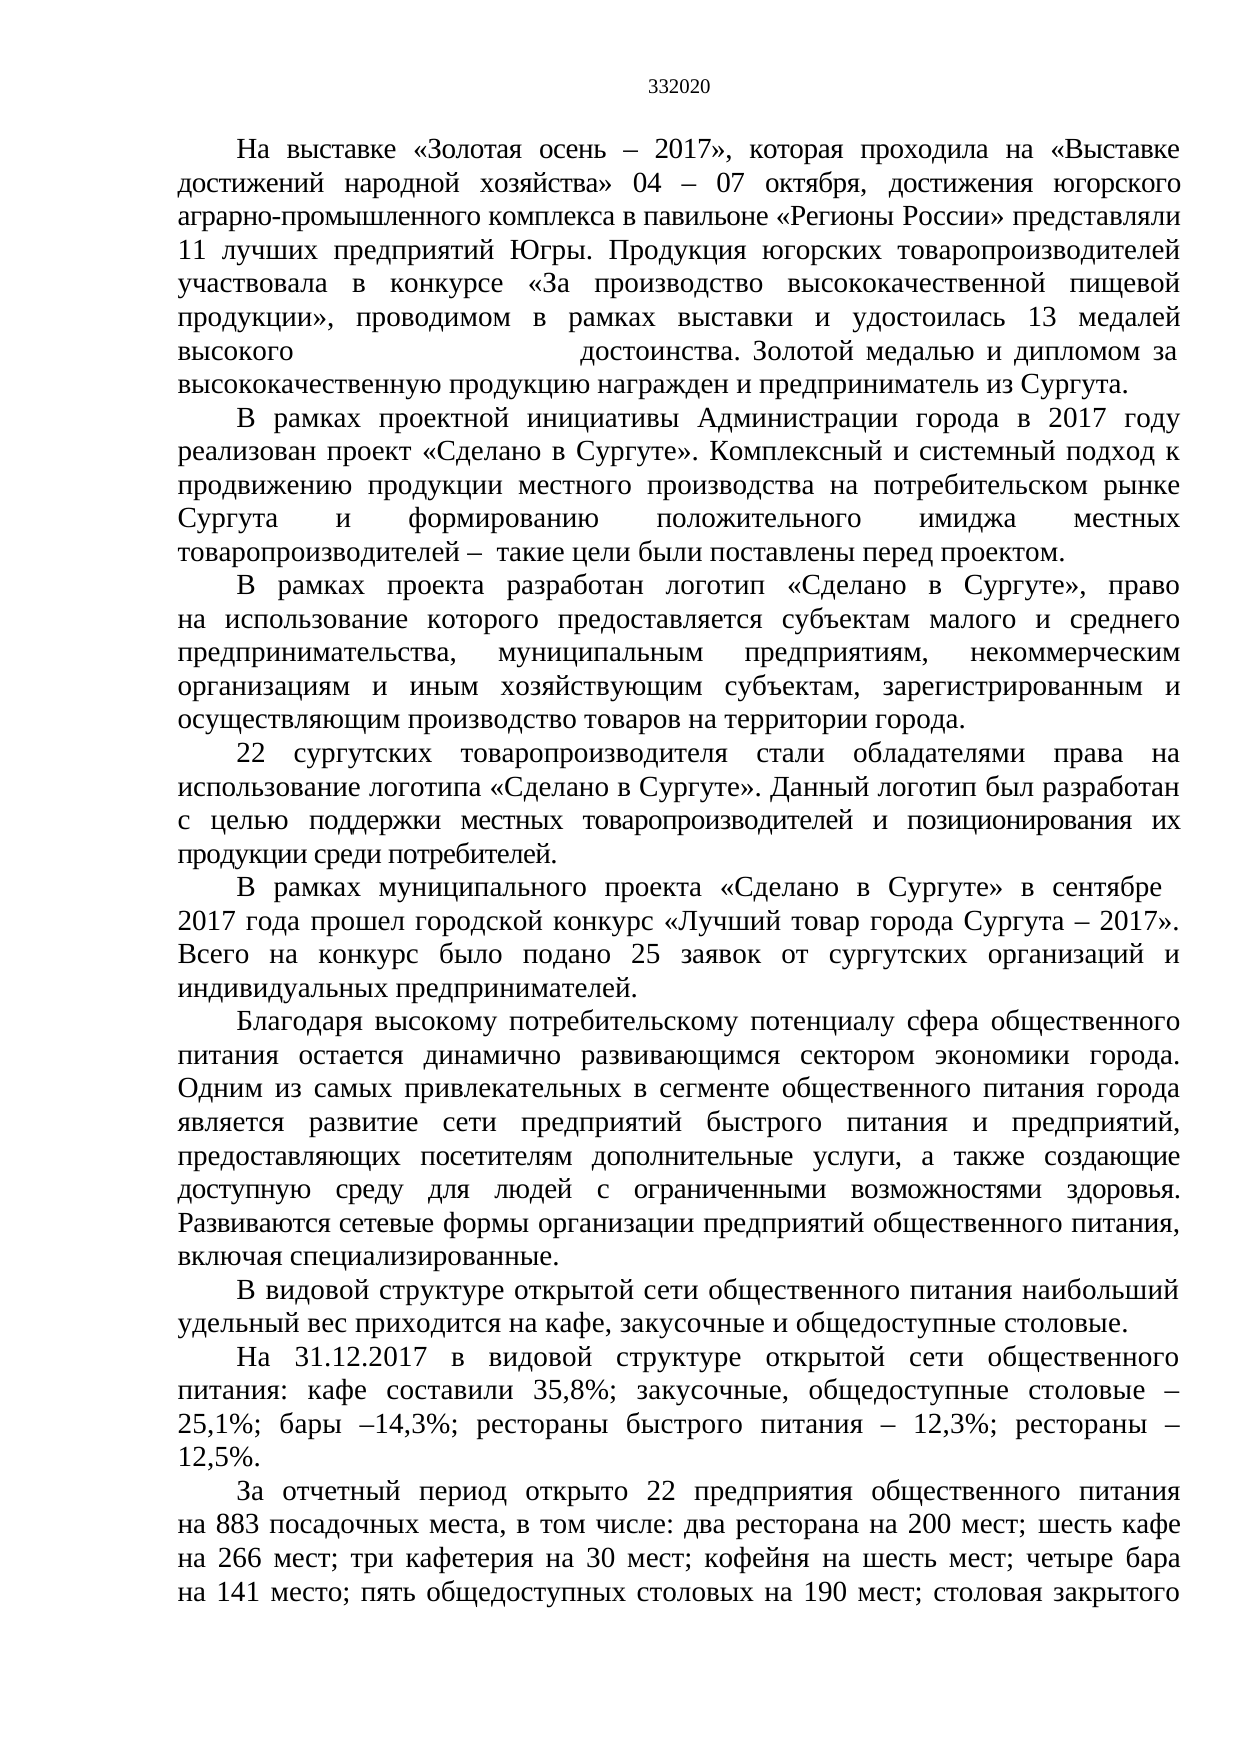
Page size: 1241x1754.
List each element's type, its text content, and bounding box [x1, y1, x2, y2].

text В рамках проекта разработан логотип «Сделано в Сургуте», право на использование которого предоставляется субъектам малого и среднего предпринимательства, муниципальным предприятиям, некоммерческим организациям и иным хозяйствующим субъектам, зарегистрированным и осуществляющим производство товаров на территории города. [177, 567, 1181, 735]
text На 31.12.2017 в видовой структуре открытой сети общественного питания: кафе составили 35,8%; закусочные, общедоступные столовые – 25,1%; бары –14,3%; рестораны быстрого питания – 12,3%; рестораны – 12,5%. [177, 1339, 1181, 1473]
text В видовой структуре открытой сети общественного питания наибольший удельный вес приходится на кафе, закусочные и общедоступные столовые. [177, 1272, 1181, 1339]
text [177, 1473, 1181, 1607]
text В рамках проектной инициативы Администрации города в 2017 году реализован проект «Сделано в Сургуте». Комплексный и системный подход к продвижению продукции местного производства на потребительском рынке Сургута и формированию положительного имиджа местных товаропроизводителей – такие цели были поставлены перед проектом. [177, 400, 1181, 567]
text В рамках муниципального проекта «Сделано в Сургуте» в сентябре 2017 года прошел городской конкурс «Лучший товар города Сургута – 2017». Всего на конкурс было подано 25 заявок от сургутских организаций и индивидуальных предпринимателей. [177, 869, 1181, 1003]
text Благодаря высокому потребительскому потенциалу сфера общественного питания остается динамично развивающимся сектором экономики города. Одним из самых привлекательных в сегменте общественного питания города является развитие сети предприятий быстрого питания и предприятий, предоставляющих посетителям дополнительные услуги, а также создающие доступную среду для людей с ограниченными возможностями здоровья. Развиваются сетевые формы организации предприятий общественного питания, включая специализированные. [177, 1003, 1181, 1272]
text На выставке «Золотая осень – 2017», которая проходила на «Выставке достижений народной хозяйства» 04 – 07 октября, достижения югорского аграрно-промышленного комплекса в павильоне «Регионы России» представляли 11 лучших предприятий Югры. Продукция югорских товаропроизводителей участвовала в конкурсе «За производство высококачественной пищевой продукции», проводимом в рамках выставки и удостоилась 13 медалей высокого достоинства. Золотой медалью и дипломом за высококачественную продукцию награжден и предприниматель из Сургута. [177, 131, 1181, 400]
text 22 сургутских товаропроизводителя стали обладателями права на использование логотипа «Сделано в Сургуте». Данный логотип был разработан с целью поддержки местных товаропроизводителей и позиционирования их продукции среди потребителей. [177, 735, 1181, 869]
